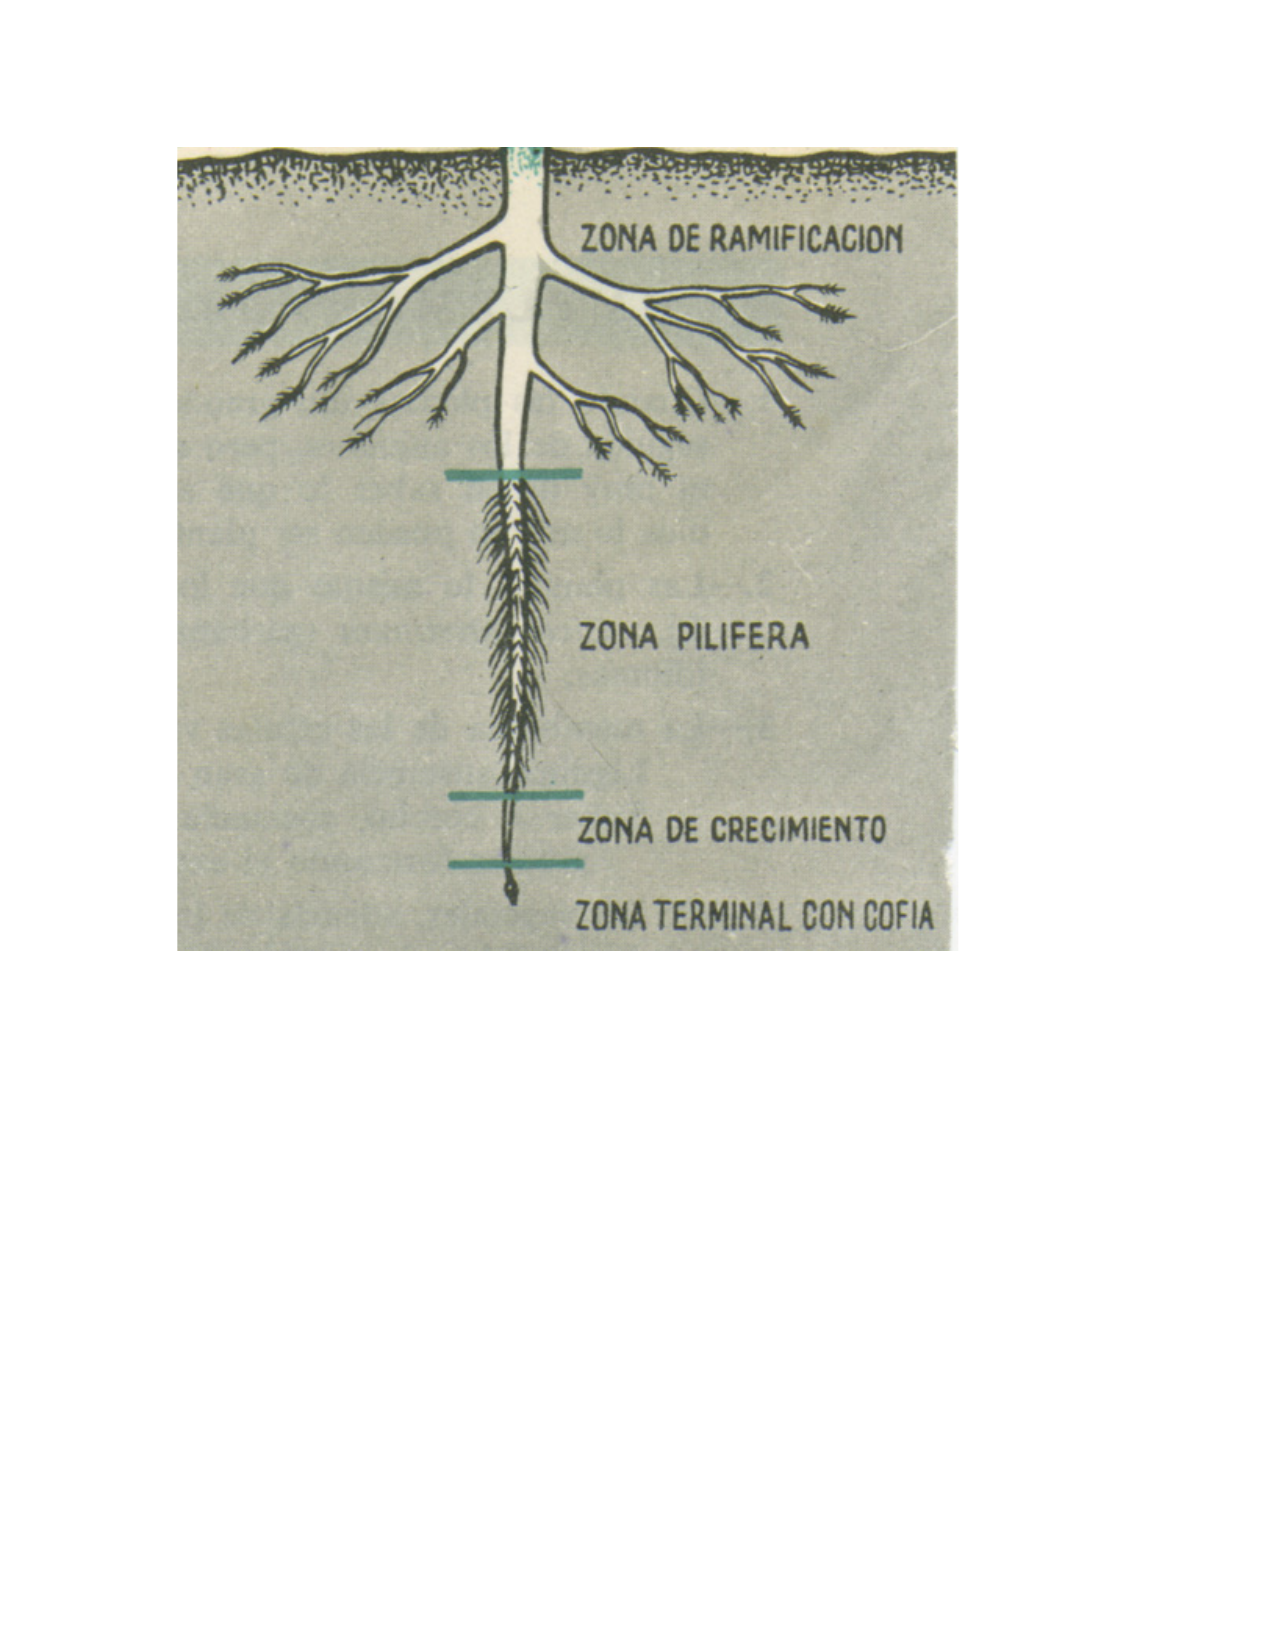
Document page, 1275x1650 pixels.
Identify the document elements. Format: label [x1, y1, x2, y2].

picture [177, 147, 959, 951]
